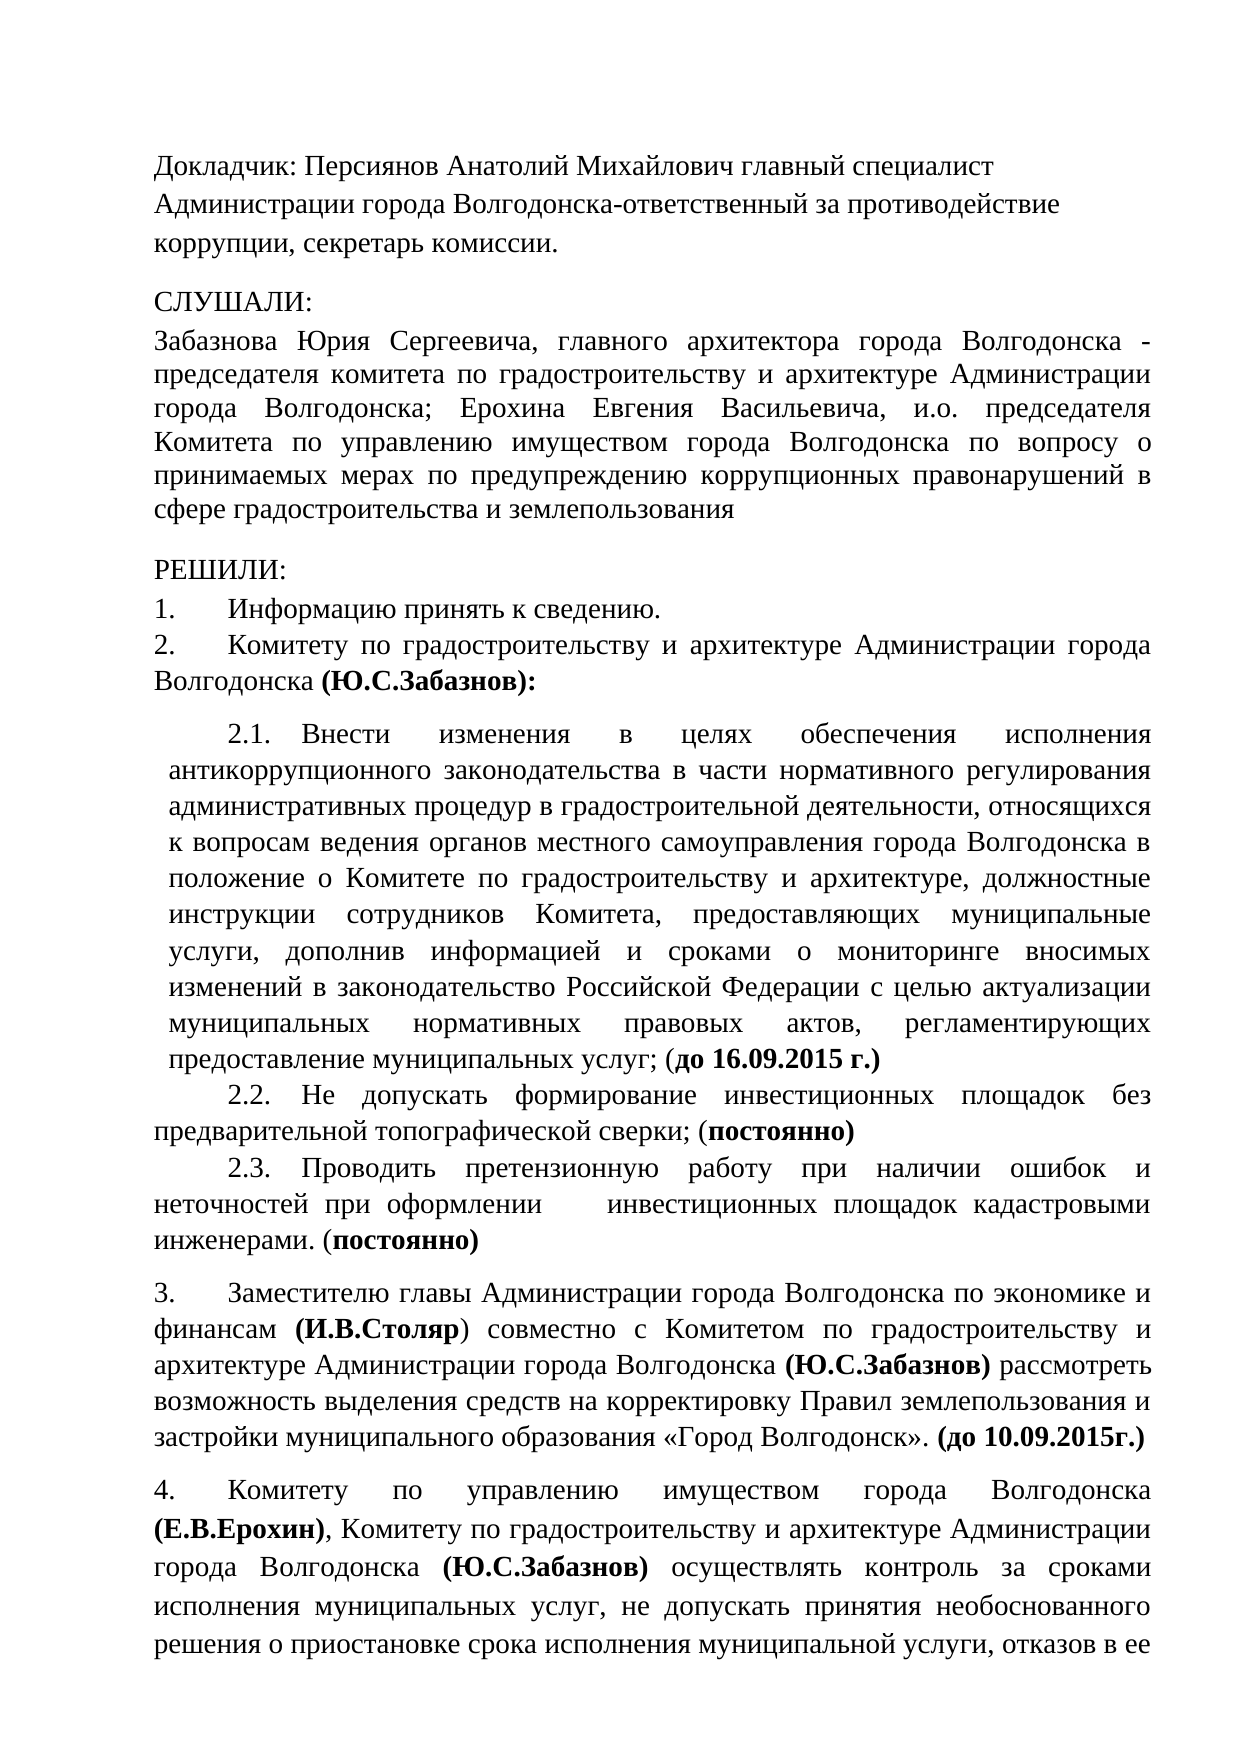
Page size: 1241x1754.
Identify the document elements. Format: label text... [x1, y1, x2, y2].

text 3. Заместителю главы Администрации города Волгодонска по экономике и финансам (И.В.Столяр) совместно с Комитетом по градостроительству и архитектуре Администрации города Волгодонска (Ю.С.Забазнов) рассмотреть возможность выделения средств на корректировку Правил землепользования и застройки муниципального образования «Город Волгодонск». (до 10.09.2015г.) [153, 1275, 1152, 1453]
text Докладчик: Персиянов Анатолий Михайлович главный специалист Администрации города Волгодонска-ответственный за противодействие коррупции, секретарь комиссии. [153, 148, 1152, 259]
list Информацию принять к сведению. [153, 591, 1152, 624]
text РЕШИЛИ: [153, 552, 1152, 586]
text СЛУШАЛИ: [153, 284, 1152, 318]
list Не допускать формирование инвестиционных площадок без предварительной топографической сверки; (постоянно) [153, 1077, 1152, 1147]
text Забазнова Юрия Сергеевича, главного архитектора города Волгодонска - председателя комитета по градостроительству и архитектуре Администрации города Волгодонска; Ерохина Евгения Васильевича, и.о. председателя Комитета по управлению имуществом города Волгодонска по вопросу о принимаемых мерах по предупреждению коррупционных правонарушений в сфере градостроительства и землепользования [153, 323, 1152, 524]
list Внести изменения в целях обеспечения исполнения антикоррупционного законодательства в части нормативного регулирования административных процедур в градостроительной деятельности, относящихся к вопросам ведения органов местного самоуправления города Волгодонска в положение о Комитете по градостроительству и архитектуре, должностные инструкции сотрудников Комитета, предоставляющих муниципальные услуги, дополнив информацией и сроками о мониторинге вносимых изменений в законодательство Российской Федерации с целью актуализации муниципальных нормативных правовых актов, регламентирующих предоставление муниципальных услуг; (до 16.09.2015 г.) [168, 716, 1152, 1075]
list Комитету по градостроительству и архитектуре Администрации города Волгодонска (Ю.С.Забазнов): [153, 627, 1152, 697]
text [153, 1472, 1152, 1660]
list Проводить претензионную работу при наличии ошибок и неточностей при оформлении инвестиционных площадок кадастровыми инженерами. (постоянно) [153, 1150, 1152, 1256]
